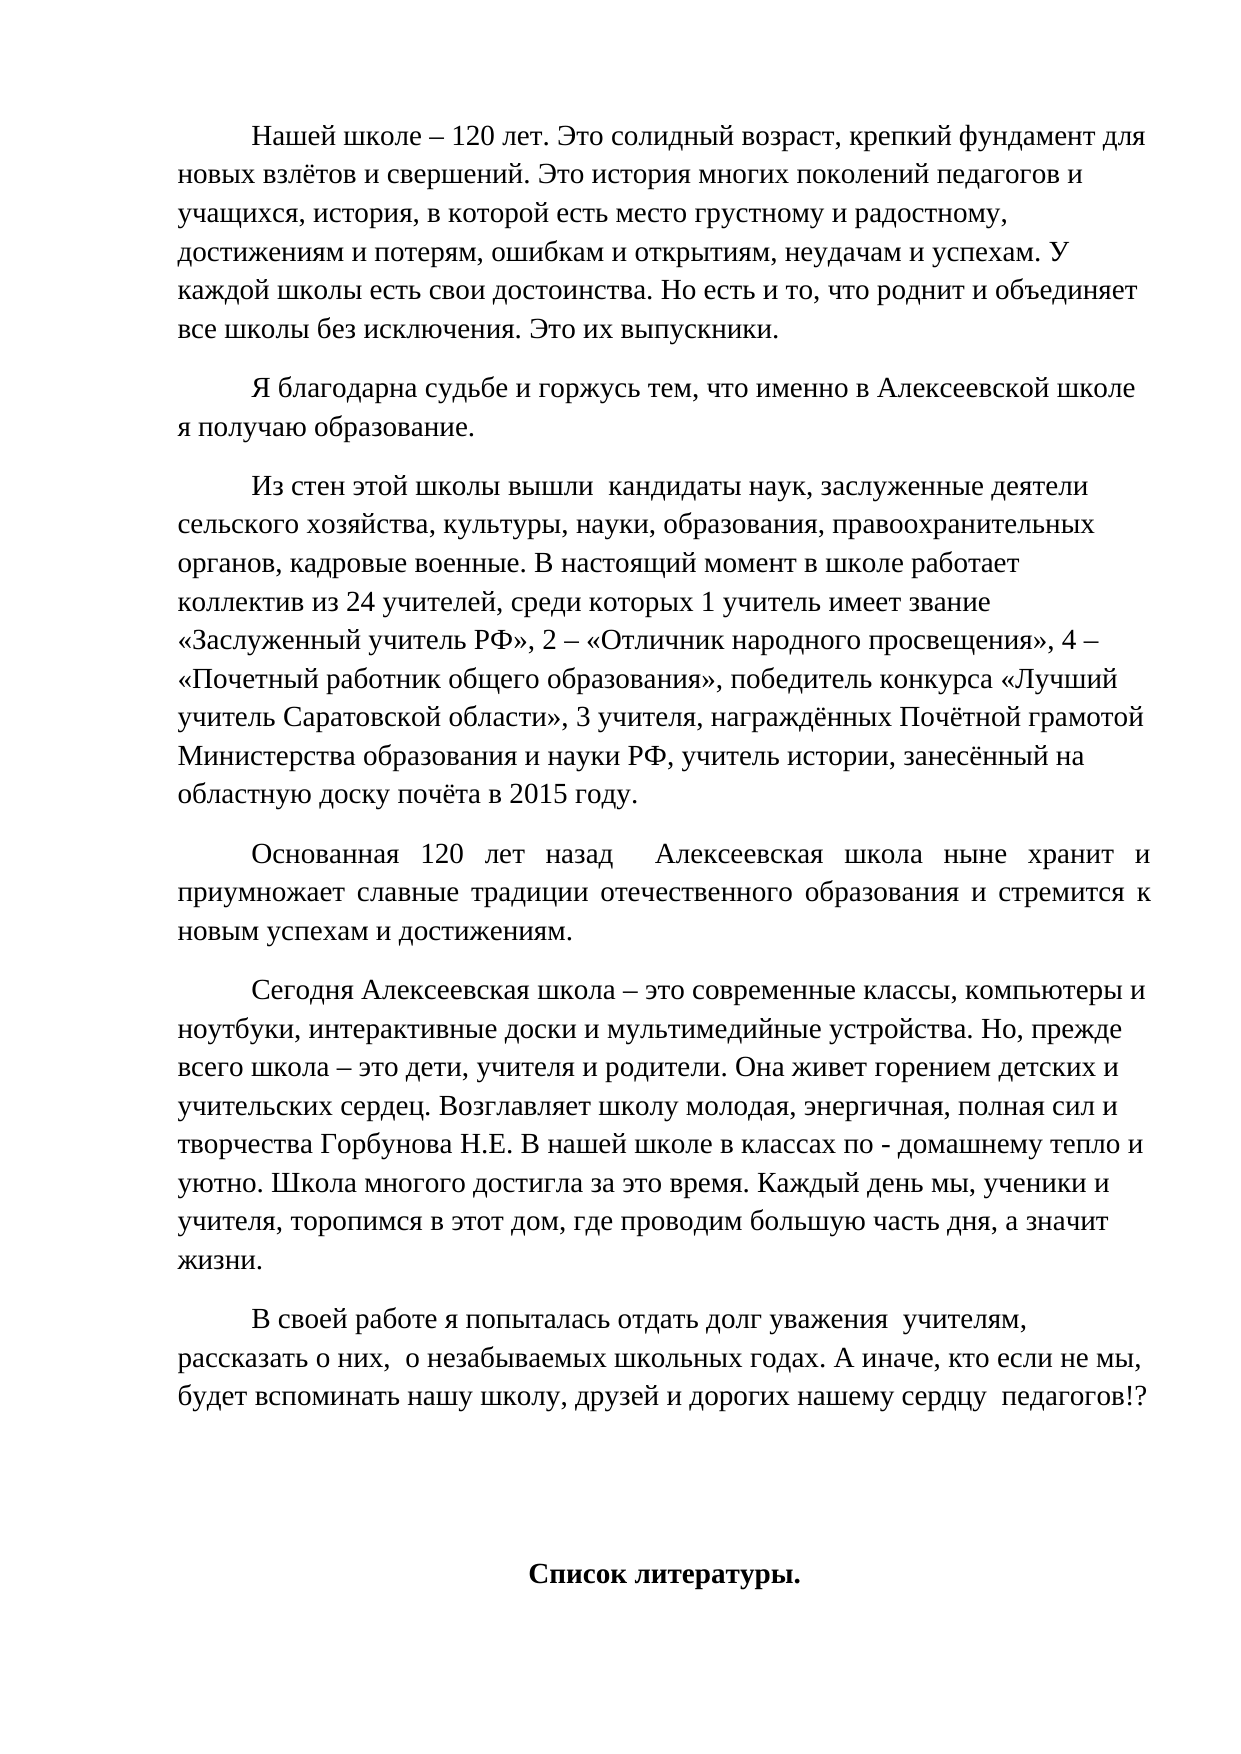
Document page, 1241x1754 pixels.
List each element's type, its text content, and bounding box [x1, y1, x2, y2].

text В своей работе я попыталась отдать долг уважения учителям, рассказать о них, о незабываемых школьных годах. А иначе, кто если не мы, будет вспоминать нашу школу, друзей и дорогих нашему сердцу педагогов!? [177, 1301, 1152, 1412]
text Нашей школе – 120 лет. Это солидный возраст, крепкий фундамент для новых взлётов и свершений. Это история многих поколений педагогов и учащихся, история, в которой есть место грустному и радостному, достижениям и потерям, ошибкам и открытиям, неудачам и успехам. У каждой школы есть свои достоинства. Но есть и то, что роднит и объединяет все школы без исключения. Это их выпускники. [177, 118, 1152, 344]
text Список литературы. [177, 1557, 1152, 1590]
text Из стен этой школы вышли кандидаты наук, заслуженные деятели сельского хозяйства, культуры, науки, образования, правоохранительных органов, кадровые военные. В настоящий момент в школе работает коллектив из 24 учителей, среди которых 1 учитель имеет звание «Заслуженный учитель РФ», 2 – «Отличник народного просвещения», 4 – «Почетный работник общего образования», победитель конкурса «Лучший учитель Саратовской области», 3 учителя, награждённых Почётной грамотой Министерства образования и науки РФ, учитель истории, занесённый на областную доску почёта в 2015 году. [177, 468, 1152, 810]
text Основанная 120 лет назад Алексеевская школа ныне хранит и приумножает славные традиции отечественного образования и стремится к новым успехам и достижениям. [177, 836, 1152, 946]
text Я благодарна судьбе и горжусь тем, что именно в Алексеевской школе я получаю образование. [177, 370, 1152, 442]
text Сегодня Алексеевская школа – это современные классы, компьютеры и ноутбуки, интерактивные доски и мультимедийные устройства. Но, прежде всего школа – это дети, учителя и родители. Она живет горением детских и учительских сердец. Возглавляет школу молодая, энергичная, полная сил и творчества Горбунова Н.Е. В нашей школе в классах по - домашнему тепло и уютно. Школа многого достигла за это время. Каждый день мы, ученики и учителя, торопимся в этот дом, где проводим большую часть дня, а значит жизни. [177, 972, 1152, 1276]
